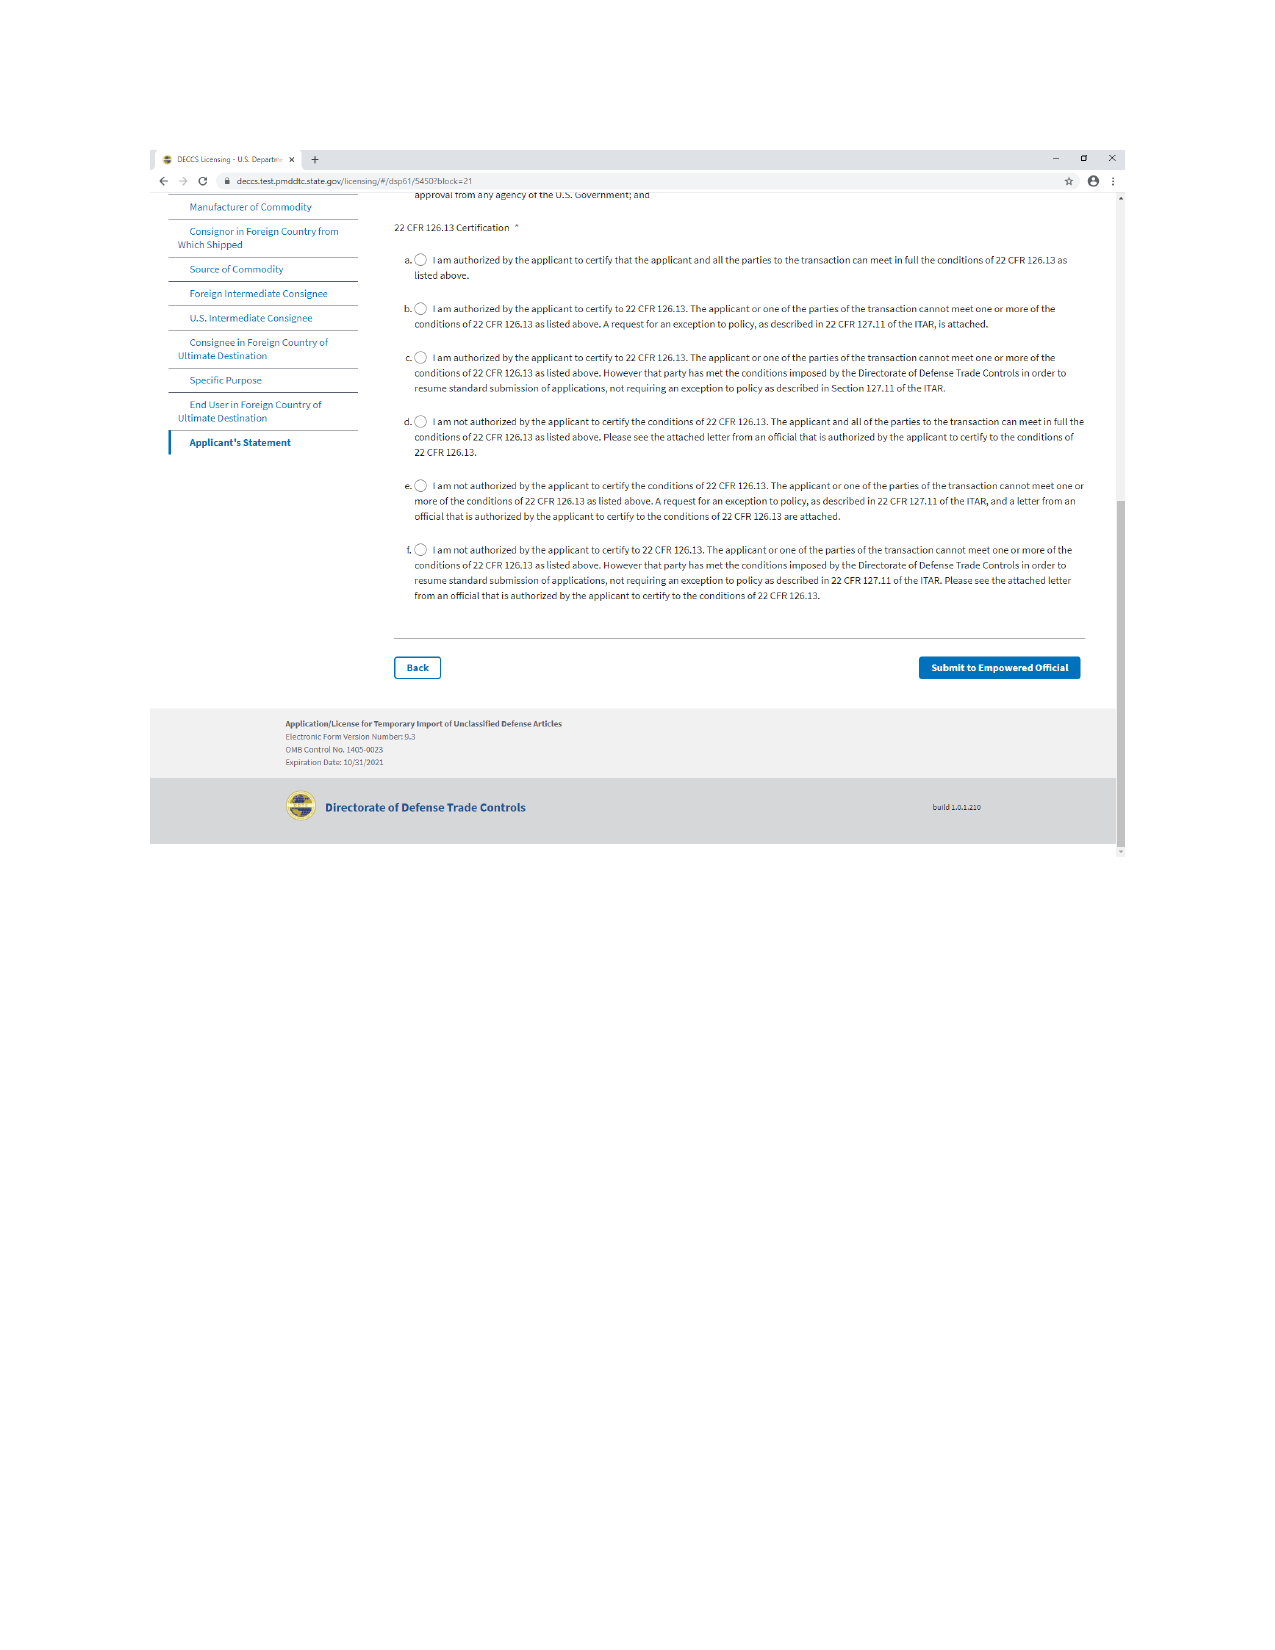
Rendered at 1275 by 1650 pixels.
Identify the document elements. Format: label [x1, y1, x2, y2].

picture [150, 150, 1125, 857]
